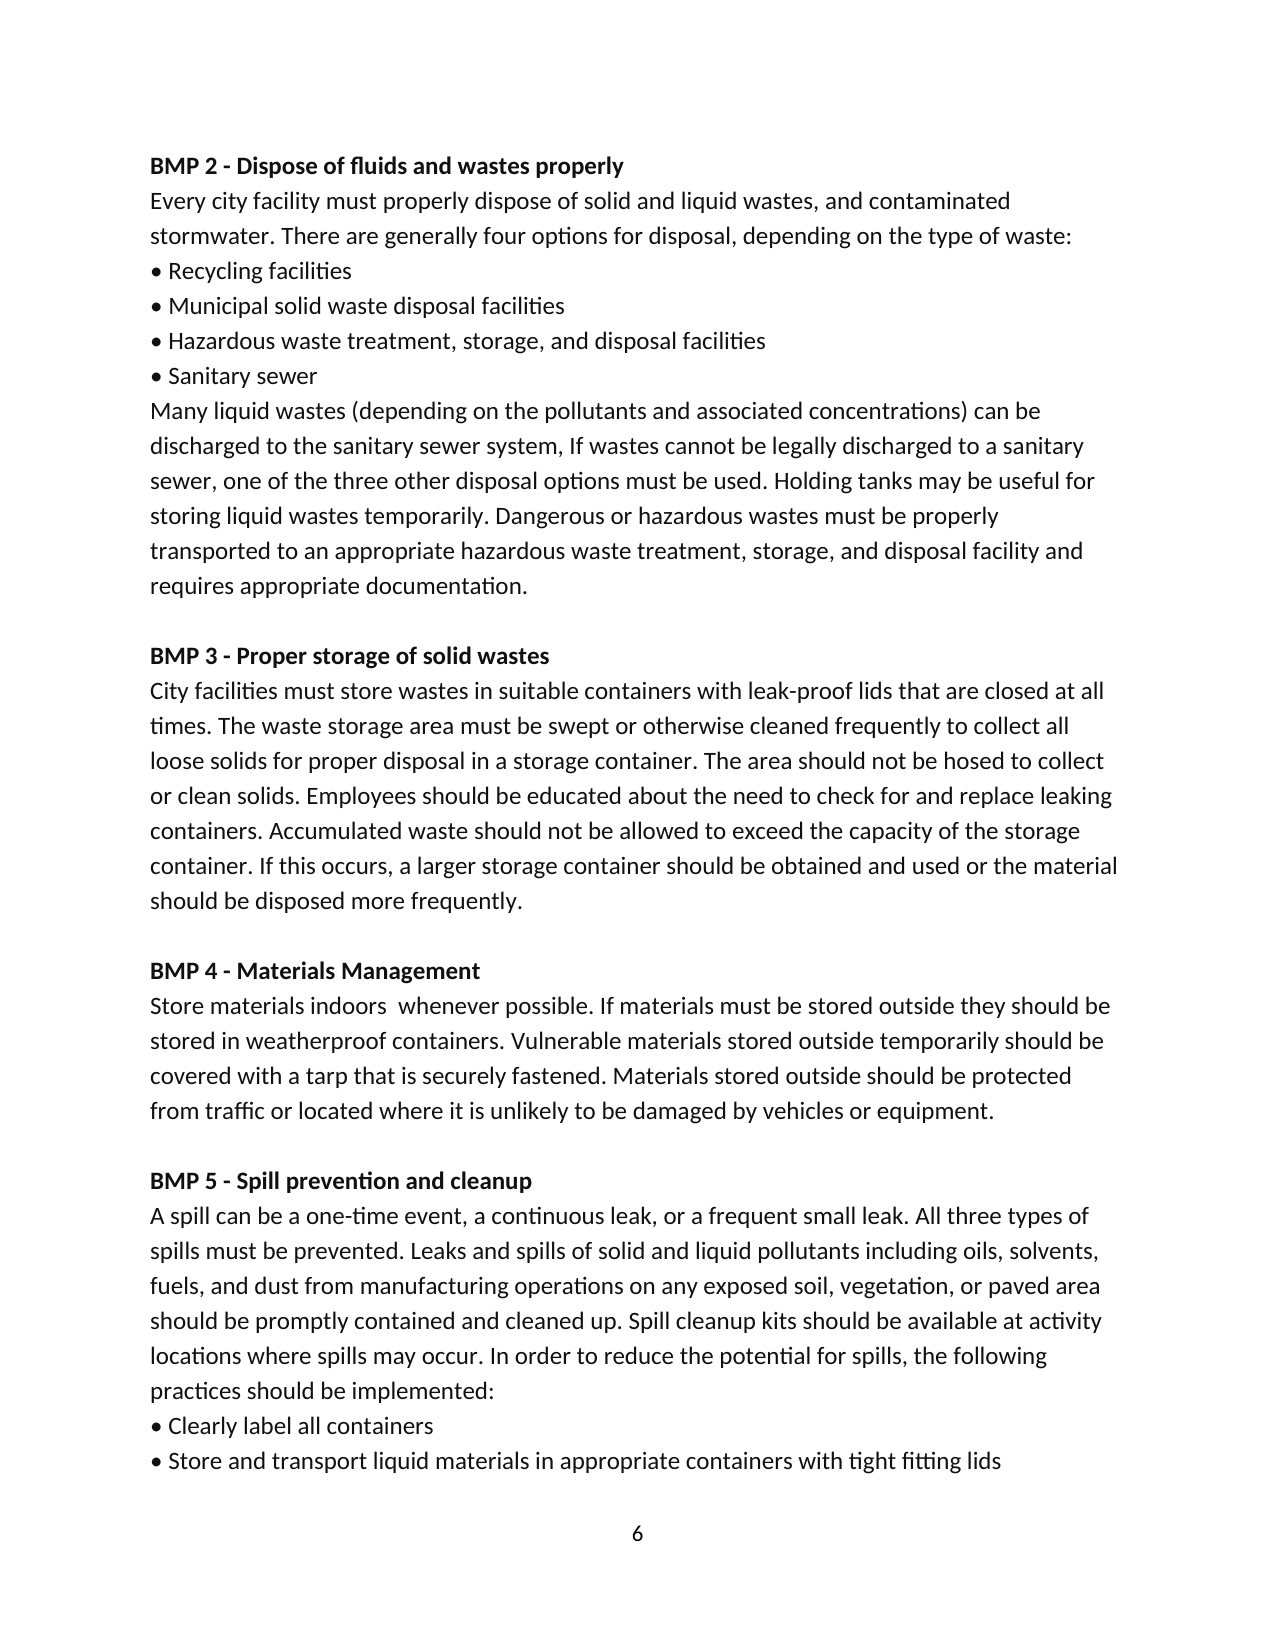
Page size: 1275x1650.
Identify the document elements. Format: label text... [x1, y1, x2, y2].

text • Municipal solid waste disposal facilities [150, 290, 1125, 321]
text BMP 4 - Materials Management [150, 955, 1125, 986]
text BMP 3 - Proper storage of solid wastes [150, 640, 1125, 671]
text A spill can be a one-time event, a continuous leak, or a frequent small leak. All three types of spills must be prevented. Leaks and spills of solid and liquid pollutants including oils, solvents, fuels, and dust from manufacturing operations on any exposed soil, vegetation, or paved area should be promptly contained and cleaned up. Spill cleanup kits should be available at activity locations where spills may occur. In order to reduce the potential for spills, the following practices should be implemented: [150, 1200, 1125, 1406]
text • Recycling facilities [150, 255, 1125, 286]
text BMP 5 - Spill prevention and cleanup [150, 1165, 1125, 1196]
text City facilities must store wastes in suitable containers with leak-proof lids that are closed at all times. The waste storage area must be swept or otherwise cleaned frequently to collect all loose solids for proper disposal in a storage container. The area should not be hosed to collect or clean solids. Employees should be educated about the need to check for and replace leaking containers. Accumulated waste should not be allowed to exceed the capacity of the storage container. If this occurs, a larger storage container should be obtained and used or the material should be disposed more frequently. [150, 675, 1125, 916]
text • Sanitary sewer [150, 360, 1125, 391]
text Many liquid wastes (depending on the pollutants and associated concentrations) can be discharged to the sanitary sewer system, If wastes cannot be legally discharged to a sanitary sewer, one of the three other disposal options must be used. Holding tanks may be useful for storing liquid wastes temporarily. Dangerous or hazardous wastes must be properly transported to an appropriate hazardous waste treatment, storage, and disposal facility and requires appropriate documentation. [150, 395, 1125, 601]
text Store materials indoors whenever possible. If materials must be stored outside they should be stored in weatherproof containers. Vulnerable materials stored outside temporarily should be covered with a tarp that is securely fastened. Materials stored outside should be protected from traffic or located where it is unlikely to be damaged by vehicles or equipment. [150, 990, 1125, 1126]
text BMP 2 - Dispose of fluids and wastes properly [150, 150, 1125, 181]
text • Store and transport liquid materials in appropriate containers with tight fitting lids [150, 1445, 1125, 1476]
text • Hazardous waste treatment, storage, and disposal facilities [150, 325, 1125, 356]
text • Clearly label all containers [150, 1410, 1125, 1441]
text Every city facility must properly dispose of solid and liquid wastes, and contaminated stormwater. There are generally four options for disposal, depending on the type of waste: [150, 185, 1125, 251]
